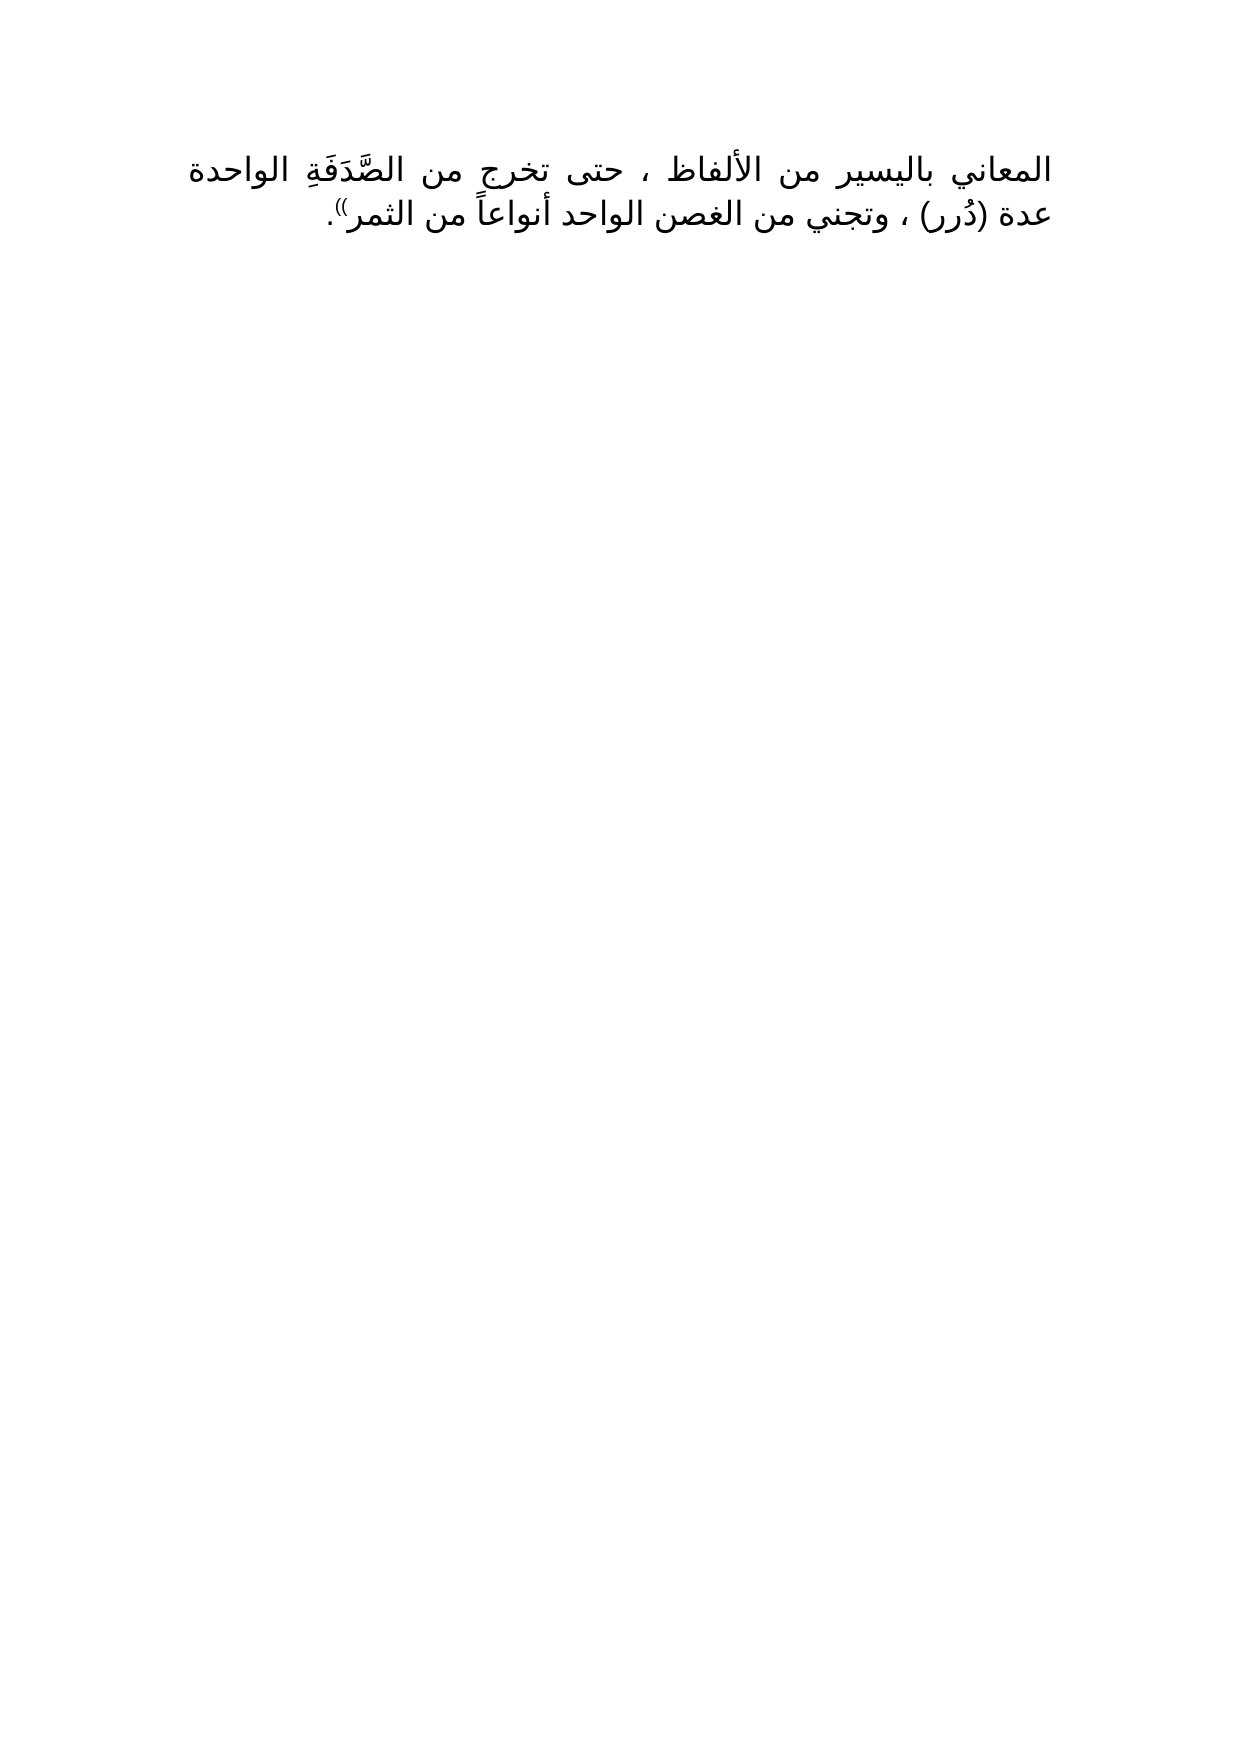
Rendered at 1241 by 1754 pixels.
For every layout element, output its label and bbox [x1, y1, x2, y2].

text [187, 150, 1053, 233]
